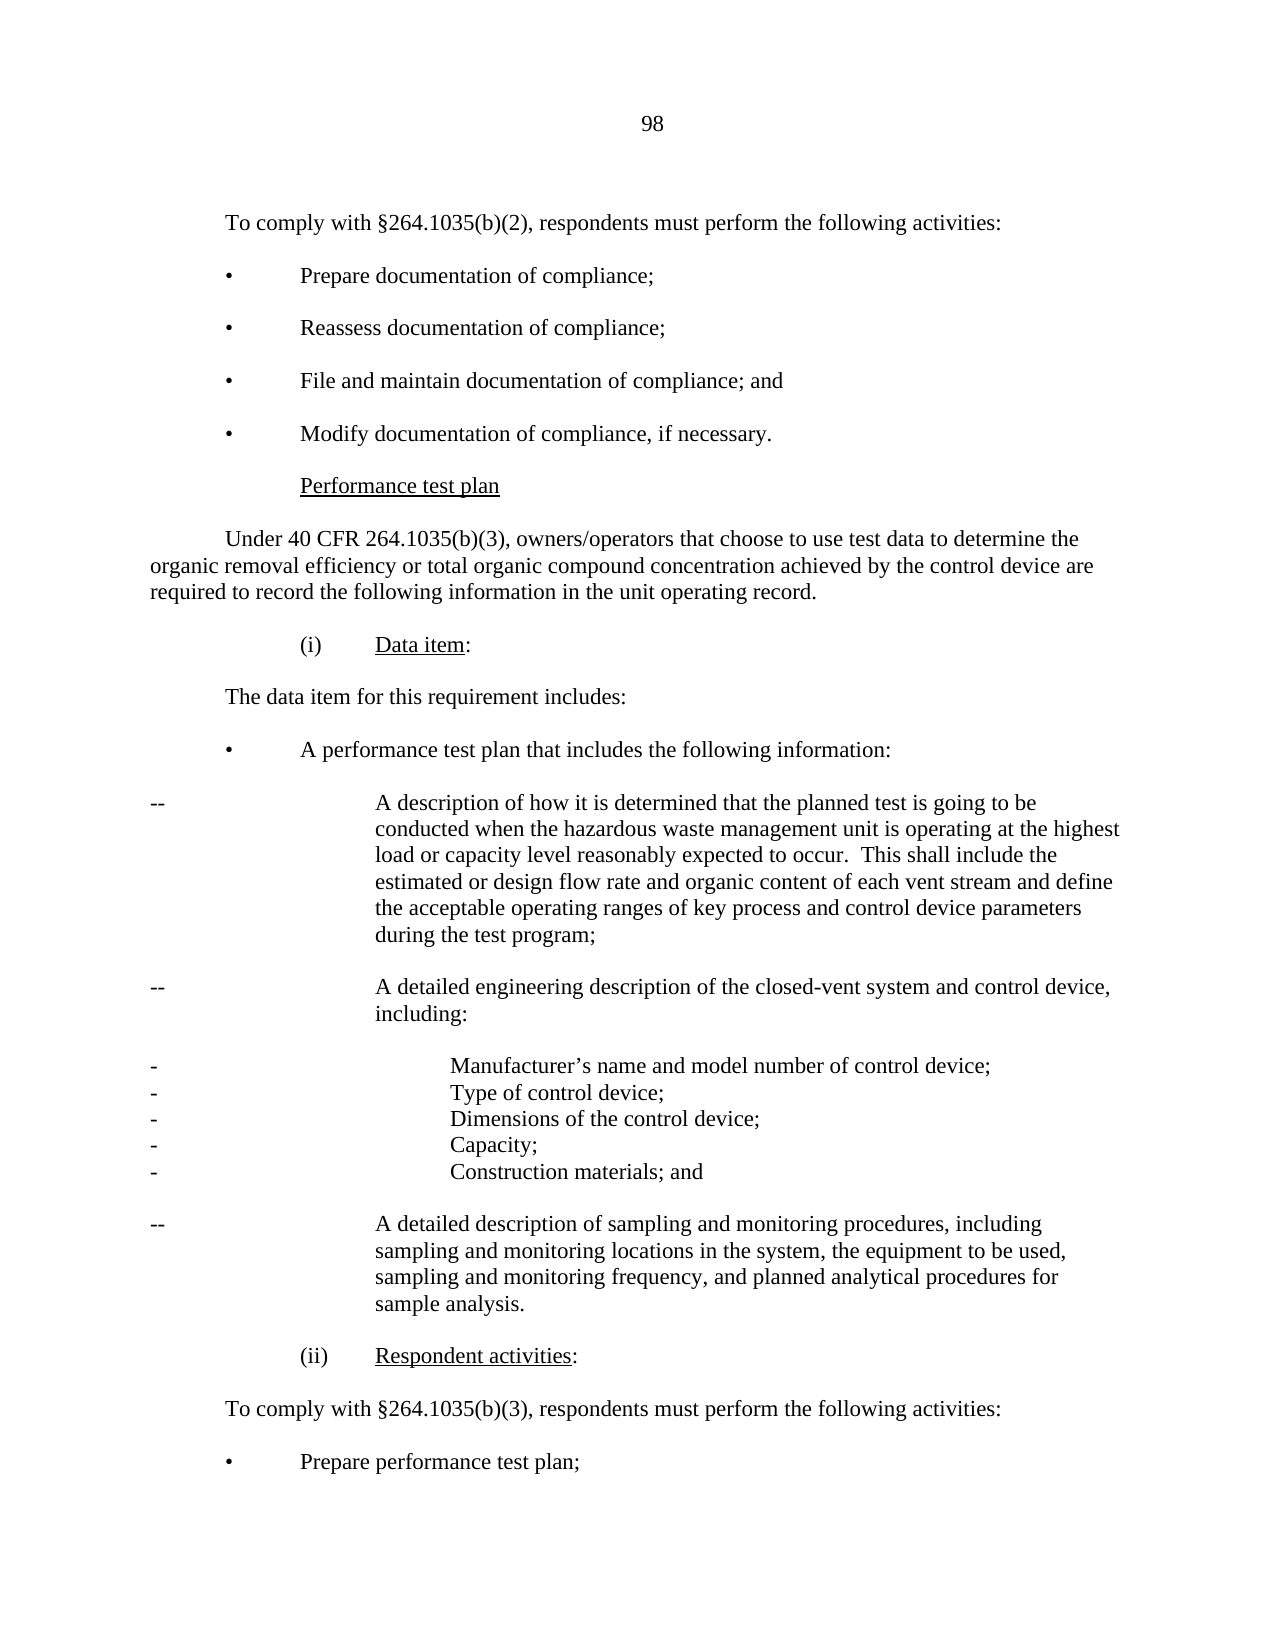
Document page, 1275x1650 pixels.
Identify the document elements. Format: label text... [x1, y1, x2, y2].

text Performance test plan [300, 473, 1125, 499]
text • Prepare documentation of compliance; [225, 262, 1125, 288]
text - Construction materials; and [150, 1158, 1125, 1184]
text Under 40 CFR 264.1035(b)(3), owners/operators that choose to use test data to determine the organic removal efficiency or total organic compound concentration achieved by the control device are required to record the following information in the unit operating record. [150, 525, 1125, 604]
text The data item for this requirement includes: [150, 683, 1125, 710]
text (ii) Respondent activities: [300, 1342, 1125, 1369]
text - Type of control device; [150, 1079, 1125, 1105]
text • Reassess documentation of compliance; [225, 314, 1125, 341]
text To comply with §264.1035(b)(3), respondents must perform the following activities: [150, 1395, 1125, 1421]
text • Prepare performance test plan; [225, 1448, 1125, 1474]
text To comply with §264.1035(b)(2), respondents must perform the following activities: [150, 209, 1125, 235]
text - Capacity; [150, 1131, 1125, 1158]
text -- A description of how it is determined that the planned test is going to be conducted when the hazardous waste management unit is operating at the highest load or capacity level reasonably expected to occur. This shall include the estimated or design flow rate and organic content of each vent stream and define the acceptable operating ranges of key process and control device parameters during the test program; [150, 789, 1125, 947]
text - Manufacturer’s name and model number of control device; [150, 1052, 1125, 1079]
text • A performance test plan that includes the following information: [225, 736, 1125, 762]
text -- A detailed description of sampling and monitoring procedures, including sampling and monitoring locations in the system, the equipment to be used, sampling and monitoring frequency, and planned analytical procedures for sample analysis. [150, 1211, 1125, 1316]
text • Modify documentation of compliance, if necessary. [225, 420, 1125, 446]
text (i) Data item: [150, 631, 1125, 657]
text • File and maintain documentation of compliance; and [225, 367, 1125, 393]
text -- A detailed engineering description of the closed-vent system and control device, including: [150, 973, 1125, 1026]
text - Dimensions of the control device; [150, 1105, 1125, 1131]
